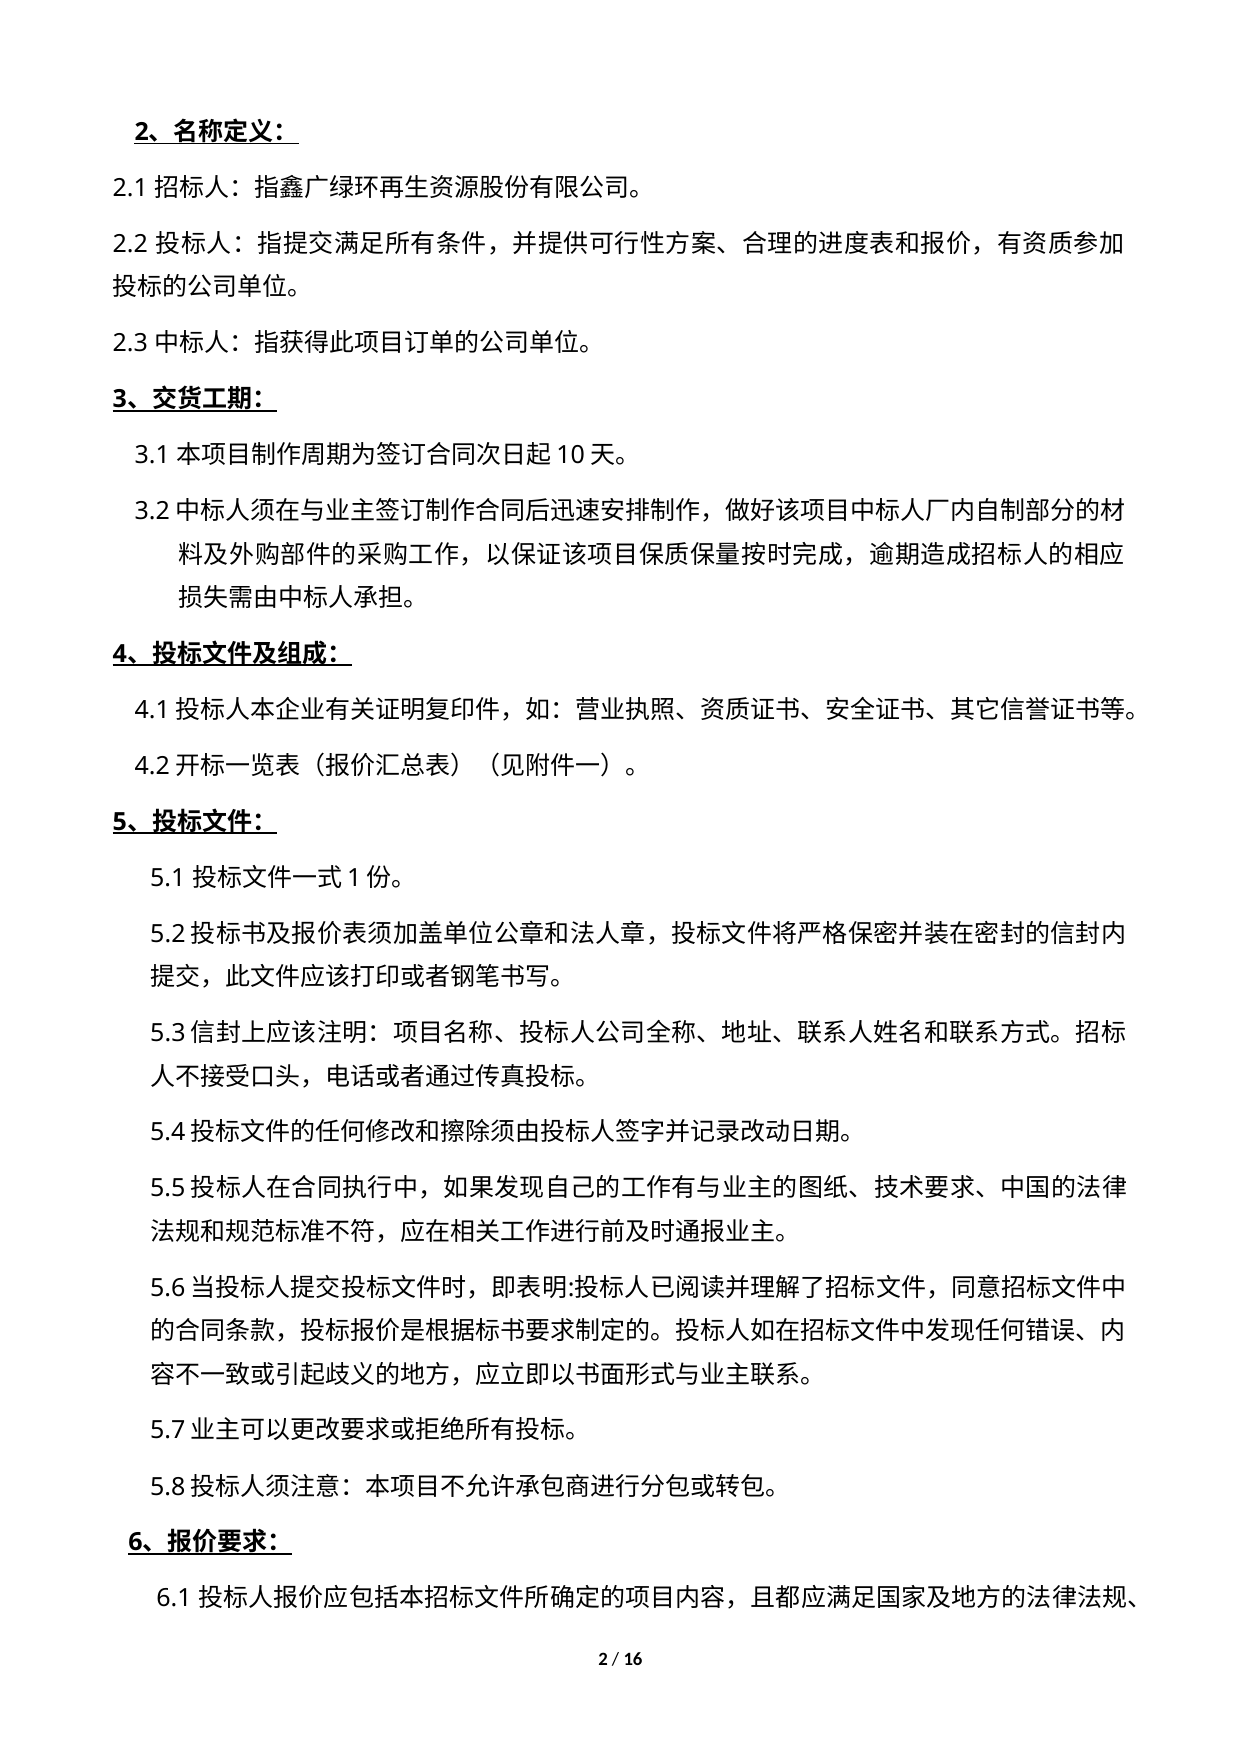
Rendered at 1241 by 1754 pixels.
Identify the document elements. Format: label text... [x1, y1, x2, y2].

text 5.5投标人在合同执行中，如果发现自己的工作有与业主的图纸、技术要求、中国的法律法规和规范标准不符，应在相关工作进行前及时通报业主。 [150, 1168, 1128, 1247]
text 3.2中标人须在与业主签订制作合同后迅速安排制作，做好该项目中标人厂内自制部分的材料及外购部件的采购工作，以保证该项目保质保量按时完成，逾期造成招标人的相应损失需由中标人承担。 [134, 491, 1128, 614]
text 2.3 中标人：指获得此项目订单的公司单位。 [112, 323, 1128, 359]
text 5、投标文件： [112, 801, 1128, 837]
text 2.2 投标人：指提交满足所有条件，并提供可行性方案、合理的进度表和报价，有资质参加投标的公司单位。 [112, 223, 1128, 303]
text 4、投标文件及组成： [112, 633, 1128, 670]
text 2.1 招标人：指鑫广绿环再生资源股份有限公司。 [112, 167, 1128, 204]
text 3、交货工期： [112, 379, 1128, 415]
text 5.4投标文件的任何修改和擦除须由投标人签字并记录改动日期。 [150, 1112, 1128, 1148]
text 6、报价要求： [128, 1522, 1128, 1558]
text 5.6当投标人提交投标文件时，即表明:投标人已阅读并理解了招标文件，同意招标文件中的合同条款，投标报价是根据标书要求制定的。投标人如在招标文件中发现任何错误、内容不一致或引起歧义的地方，应立即以书面形式与业主联系。 [150, 1267, 1128, 1390]
text 5.3信封上应该注明：项目名称、投标人公司全称、地址、联系人姓名和联系方式。招标人不接受口头，电话或者通过传真投标。 [150, 1012, 1128, 1092]
text 3.1 本项目制作周期为签订合同次日起10天。 [134, 435, 1128, 471]
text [156, 1578, 1128, 1614]
text 4.2开标一览表（报价汇总表）（见附件一）。 [134, 745, 1128, 782]
text 5.7业主可以更改要求或拒绝所有投标。 [150, 1410, 1128, 1446]
text 5.1 投标文件一式1份。 [150, 857, 1128, 893]
text 2、名称定义： [134, 112, 1128, 148]
text 5.2投标书及报价表须加盖单位公章和法人章，投标文件将严格保密并装在密封的信封内提交，此文件应该打印或者钢笔书写。 [150, 913, 1128, 993]
text 4.1投标人本企业有关证明复印件，如：营业执照、资质证书、安全证书、其它信誉证书等。 [134, 689, 1128, 726]
text 5.8投标人须注意：本项目不允许承包商进行分包或转包。 [150, 1466, 1128, 1502]
